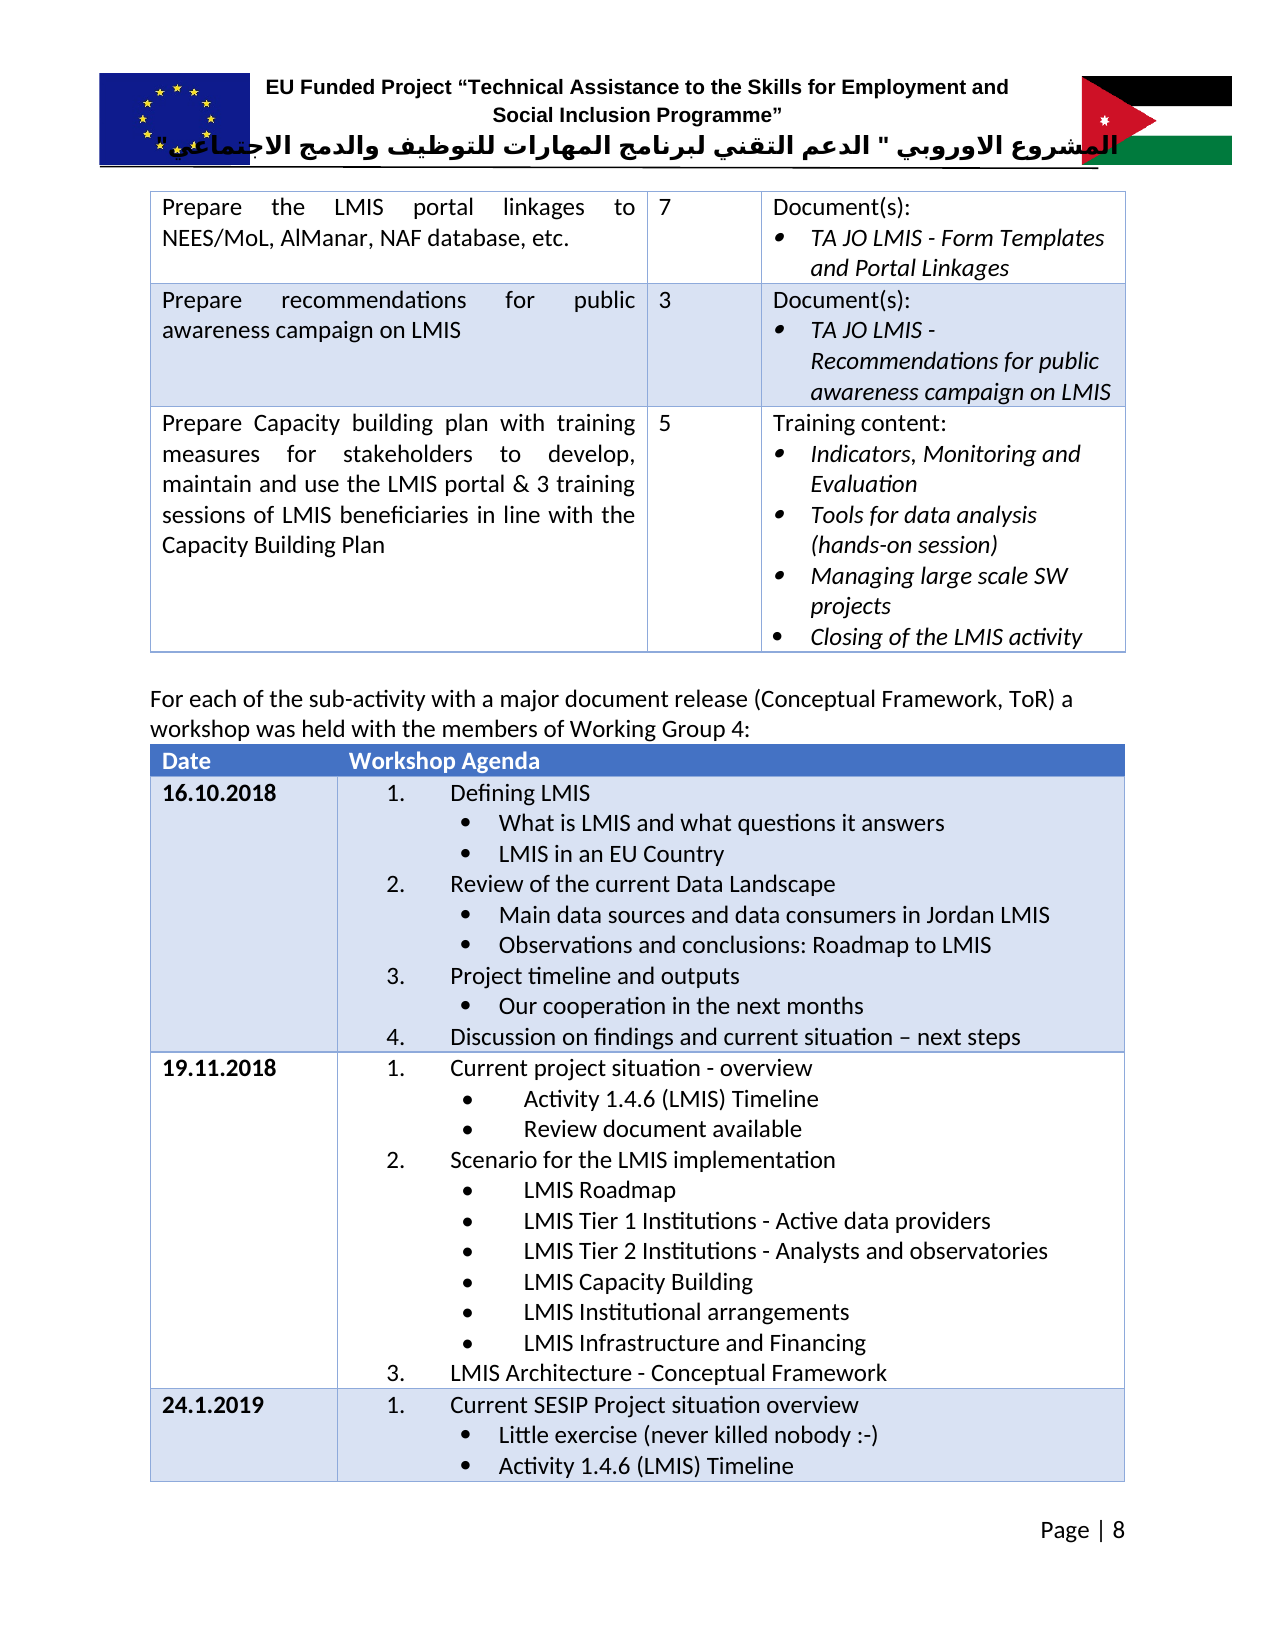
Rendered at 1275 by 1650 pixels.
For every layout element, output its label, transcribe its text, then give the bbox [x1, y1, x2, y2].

table_cell Defining LMIS What is LMIS and what questions it answers LMIS in an EU Country Review of the current Data Landscape Main data sources and data consumers in Jordan LMIS Observations and conclusions: Roadmap to LMIS Project timeline and outputs Our cooperation in the next months Discussion on findings and current situation – next steps [338, 777, 1124, 1051]
table_cell 19.11.2018 [151, 1053, 337, 1388]
table_header Date [151, 745, 337, 776]
table_cell 3 [648, 284, 761, 406]
table_cell 16.10.2018 [151, 777, 337, 1051]
text For each of the sub-activity with a major document release (Conceptual Framework, ToR) a workshop was held with the members of Working Group 4: [150, 683, 1125, 744]
picture [1081, 76, 1232, 165]
table_cell Prepare recommendations for public awareness campaign on LMIS [151, 284, 647, 406]
table_cell Current project situation - overview Activity 1.4.6 (LMIS) Timeline Review document available Scenario for the LMIS implementation LMIS Roadmap LMIS Tier 1 Institutions - Active data providers LMIS Tier 2 Institutions - Analysts and observatories LMIS Capacity Building LMIS Institutional arrangements LMIS Infrastructure and Financing LMIS Architecture - Conceptual Framework [338, 1053, 1124, 1388]
table_cell Document(s): TA JO LMIS - Recommendations for public awareness campaign on LMIS [762, 284, 1125, 406]
table_cell 7 [648, 192, 761, 283]
table_cell Document(s): TA JO LMIS - Form Templates and Portal Linkages [762, 192, 1125, 283]
picture [99, 73, 250, 165]
table_cell 5 [648, 407, 761, 651]
table_cell Prepare Capacity building plan with training measures for stakeholders to develop, maintain and use the LMIS portal & 3 training sessions of LMIS beneficiaries in line with the Capacity Building Plan [151, 407, 647, 651]
table_cell Prepare the LMIS portal linkages to NEES/MoL, AlManar, NAF database, etc. [151, 192, 647, 283]
table_header Workshop Agenda [338, 745, 1124, 776]
table_cell 24.1.2019 [151, 1389, 337, 1481]
table_cell Training content: Indicators, Monitoring and Evaluation Tools for data analysis (hands-on session) Managing large scale SW projects Closing of the LMIS activity [762, 407, 1125, 651]
